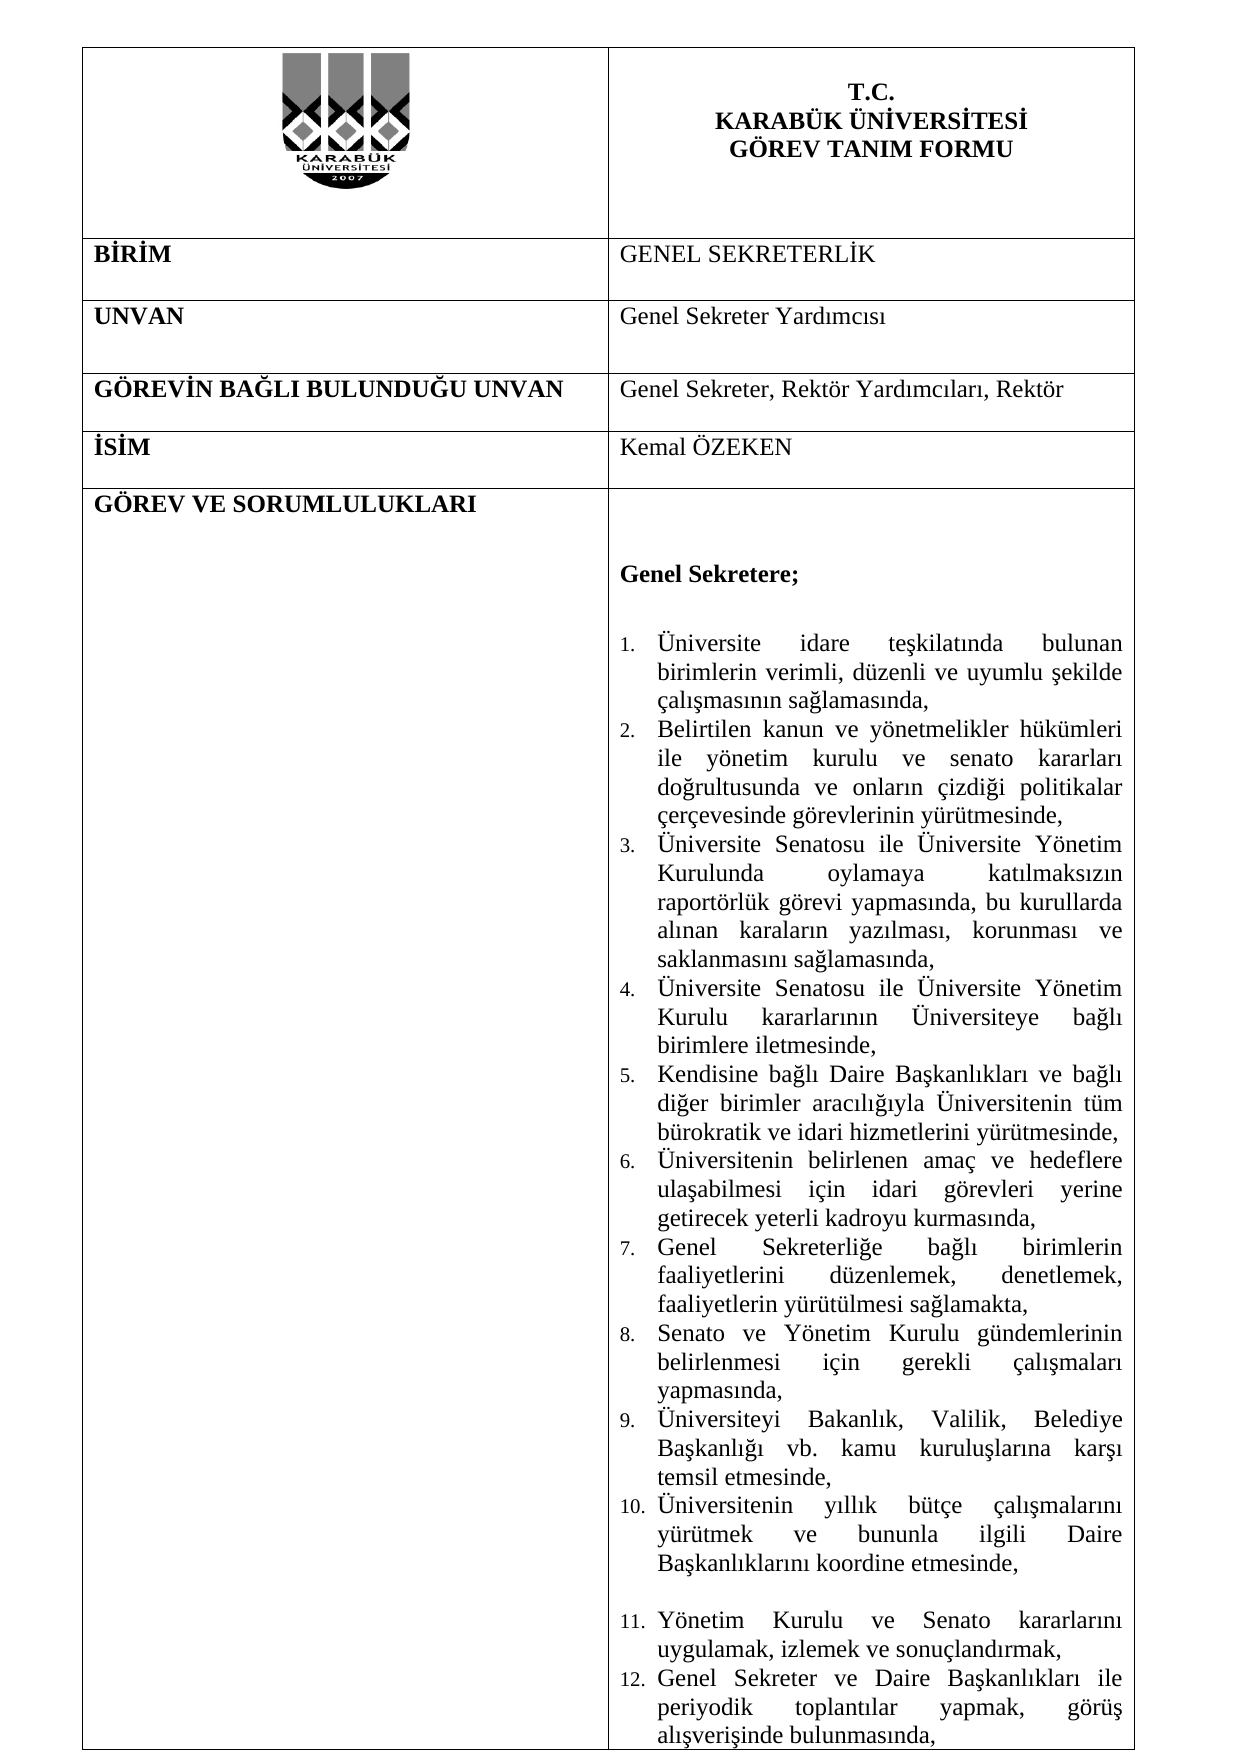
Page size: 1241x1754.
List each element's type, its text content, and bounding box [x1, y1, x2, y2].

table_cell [83, 489, 608, 1749]
table_cell GÖREVİN BAĞLI BULUNDUĞU UNVAN [83, 374, 608, 431]
table_cell GENEL SEKRETERLİK [609, 239, 1134, 300]
table_cell Genel Sekreter Yardımcısı [609, 301, 1134, 373]
table_cell BİRİM [83, 239, 608, 300]
table_cell Kemal ÖZEKEN [609, 432, 1134, 488]
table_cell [609, 489, 1134, 1749]
table_cell İSİM [83, 432, 608, 488]
picture [277, 48, 413, 192]
table_header [83, 48, 608, 238]
table_cell UNVAN [83, 301, 608, 373]
table_header T.C. KARABÜK ÜNİVERSİTESİ GÖREV TANIM FORMU [609, 48, 1134, 238]
table_cell Genel Sekreter, Rektör Yardımcıları, Rektör [609, 374, 1134, 431]
